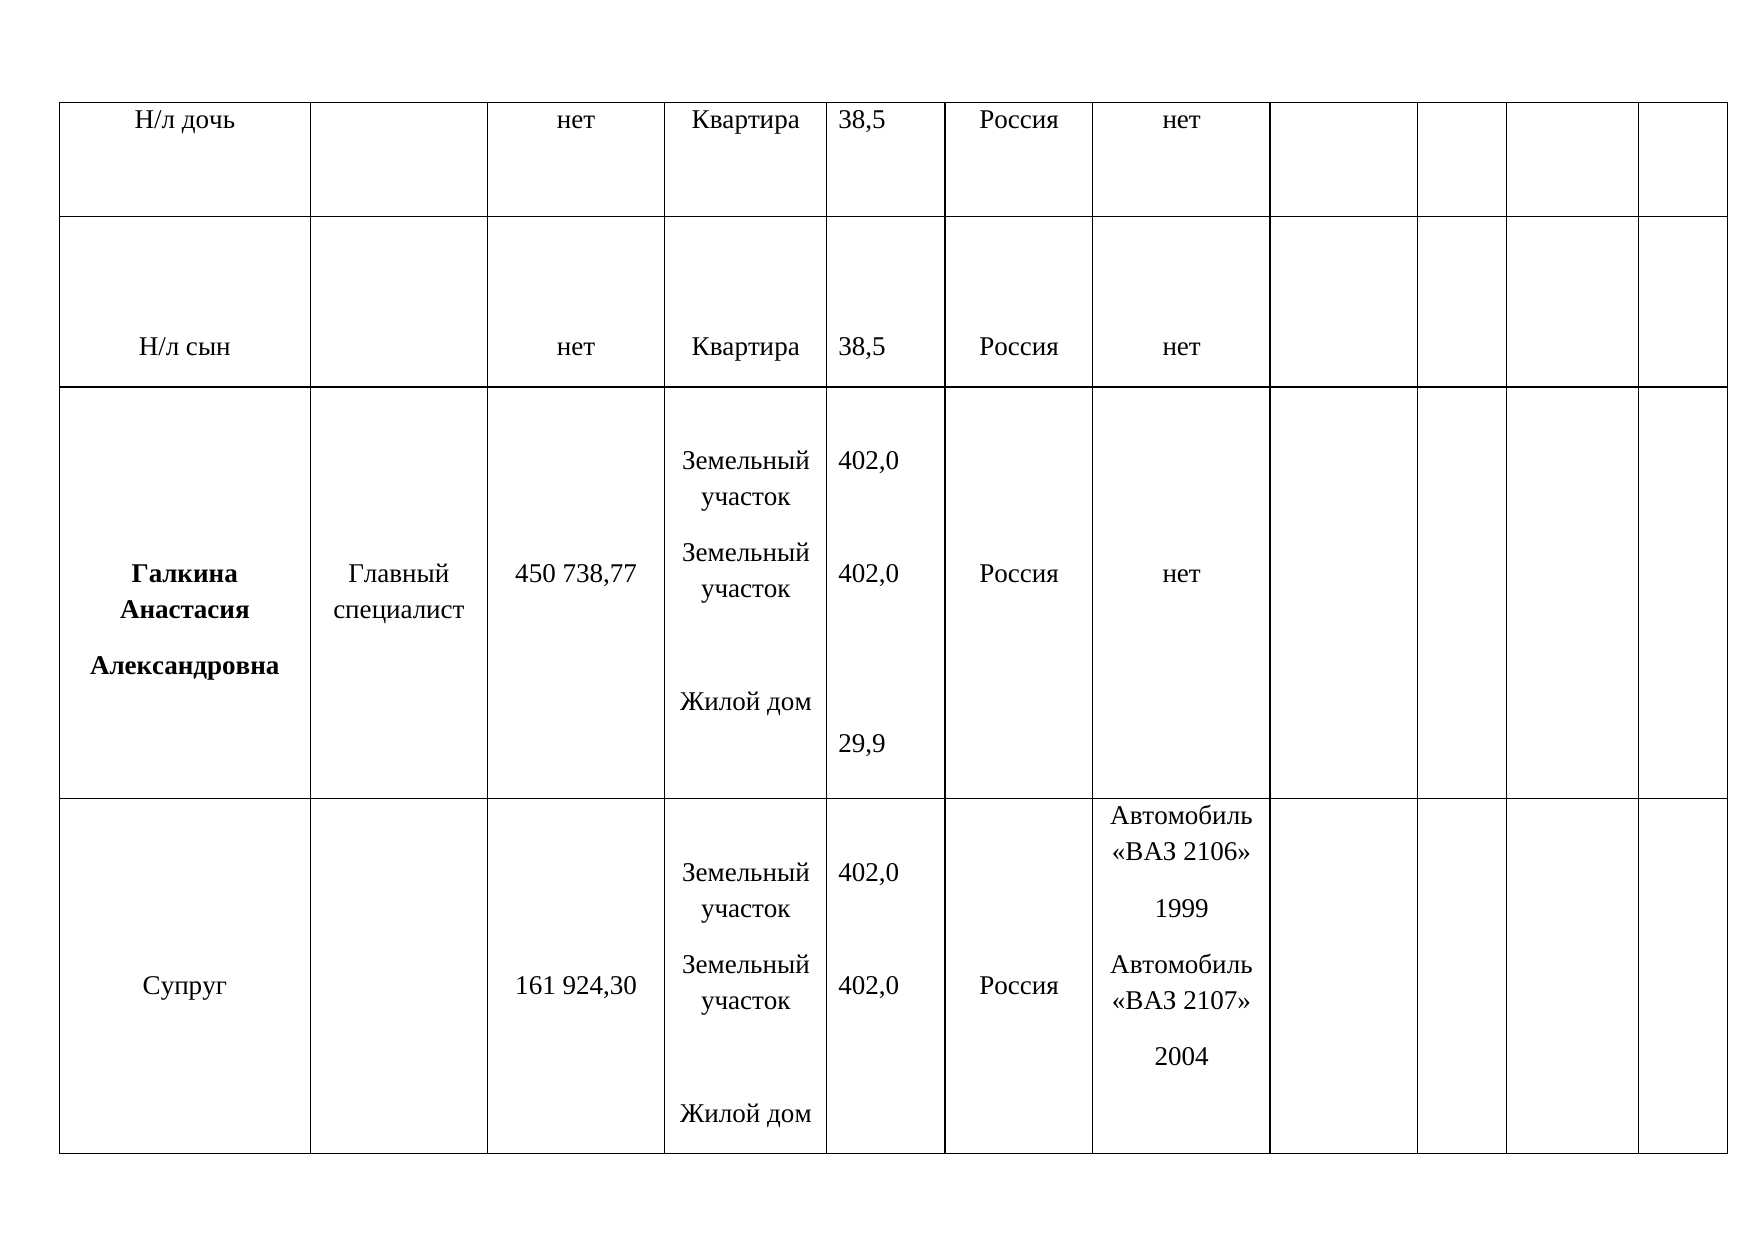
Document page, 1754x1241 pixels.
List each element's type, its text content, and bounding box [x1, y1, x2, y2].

table_cell Главный специалист [311, 388, 487, 798]
table_cell Россия [946, 103, 1092, 216]
table_cell [1507, 388, 1638, 798]
table_cell [1271, 799, 1417, 1153]
table_cell [311, 799, 487, 1153]
table_cell Супруг [60, 799, 310, 1153]
table_cell нет [1093, 103, 1269, 216]
table_cell [311, 217, 487, 386]
table_cell [1418, 217, 1506, 386]
table_cell [1639, 799, 1727, 1153]
table_cell [1639, 388, 1727, 798]
table_cell [1418, 799, 1506, 1153]
table_cell нет [488, 217, 664, 386]
table_cell Земельный участок Земельный участок Жилой дом [665, 388, 826, 798]
table_cell Н/л сын [60, 217, 310, 386]
table_cell [1507, 799, 1638, 1153]
table_cell [1639, 103, 1727, 216]
table_cell 450 738,77 [488, 388, 664, 798]
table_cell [665, 799, 826, 1153]
table_cell 38,5 [827, 217, 944, 386]
table_cell Россия [946, 799, 1092, 1153]
table_cell [1271, 217, 1417, 386]
table_cell Россия [946, 217, 1092, 386]
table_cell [1093, 799, 1269, 1153]
table_cell Россия [946, 388, 1092, 798]
table_cell [1418, 388, 1506, 798]
table_cell Квартира [665, 217, 826, 386]
table_cell [1507, 217, 1638, 386]
table_cell [1507, 103, 1638, 216]
table_cell [1271, 103, 1417, 216]
table_cell [1639, 217, 1727, 386]
table_cell [1271, 388, 1417, 798]
table_cell 402,0 402,0 29,9 [827, 388, 944, 798]
table_cell Квартира [665, 103, 826, 216]
table_cell Н/л дочь [60, 103, 310, 216]
table_cell [1418, 103, 1506, 216]
table_cell [311, 103, 487, 216]
table_cell нет [488, 103, 664, 216]
table_cell Галкина Анастасия Александровна [60, 388, 310, 798]
table_cell 402,0 402,0 29,9 [827, 799, 944, 1153]
table_cell 161 924,30 [488, 799, 664, 1153]
table_cell нет [1093, 388, 1269, 798]
table_cell 38,5 [827, 103, 944, 216]
table_cell нет [1093, 217, 1269, 386]
